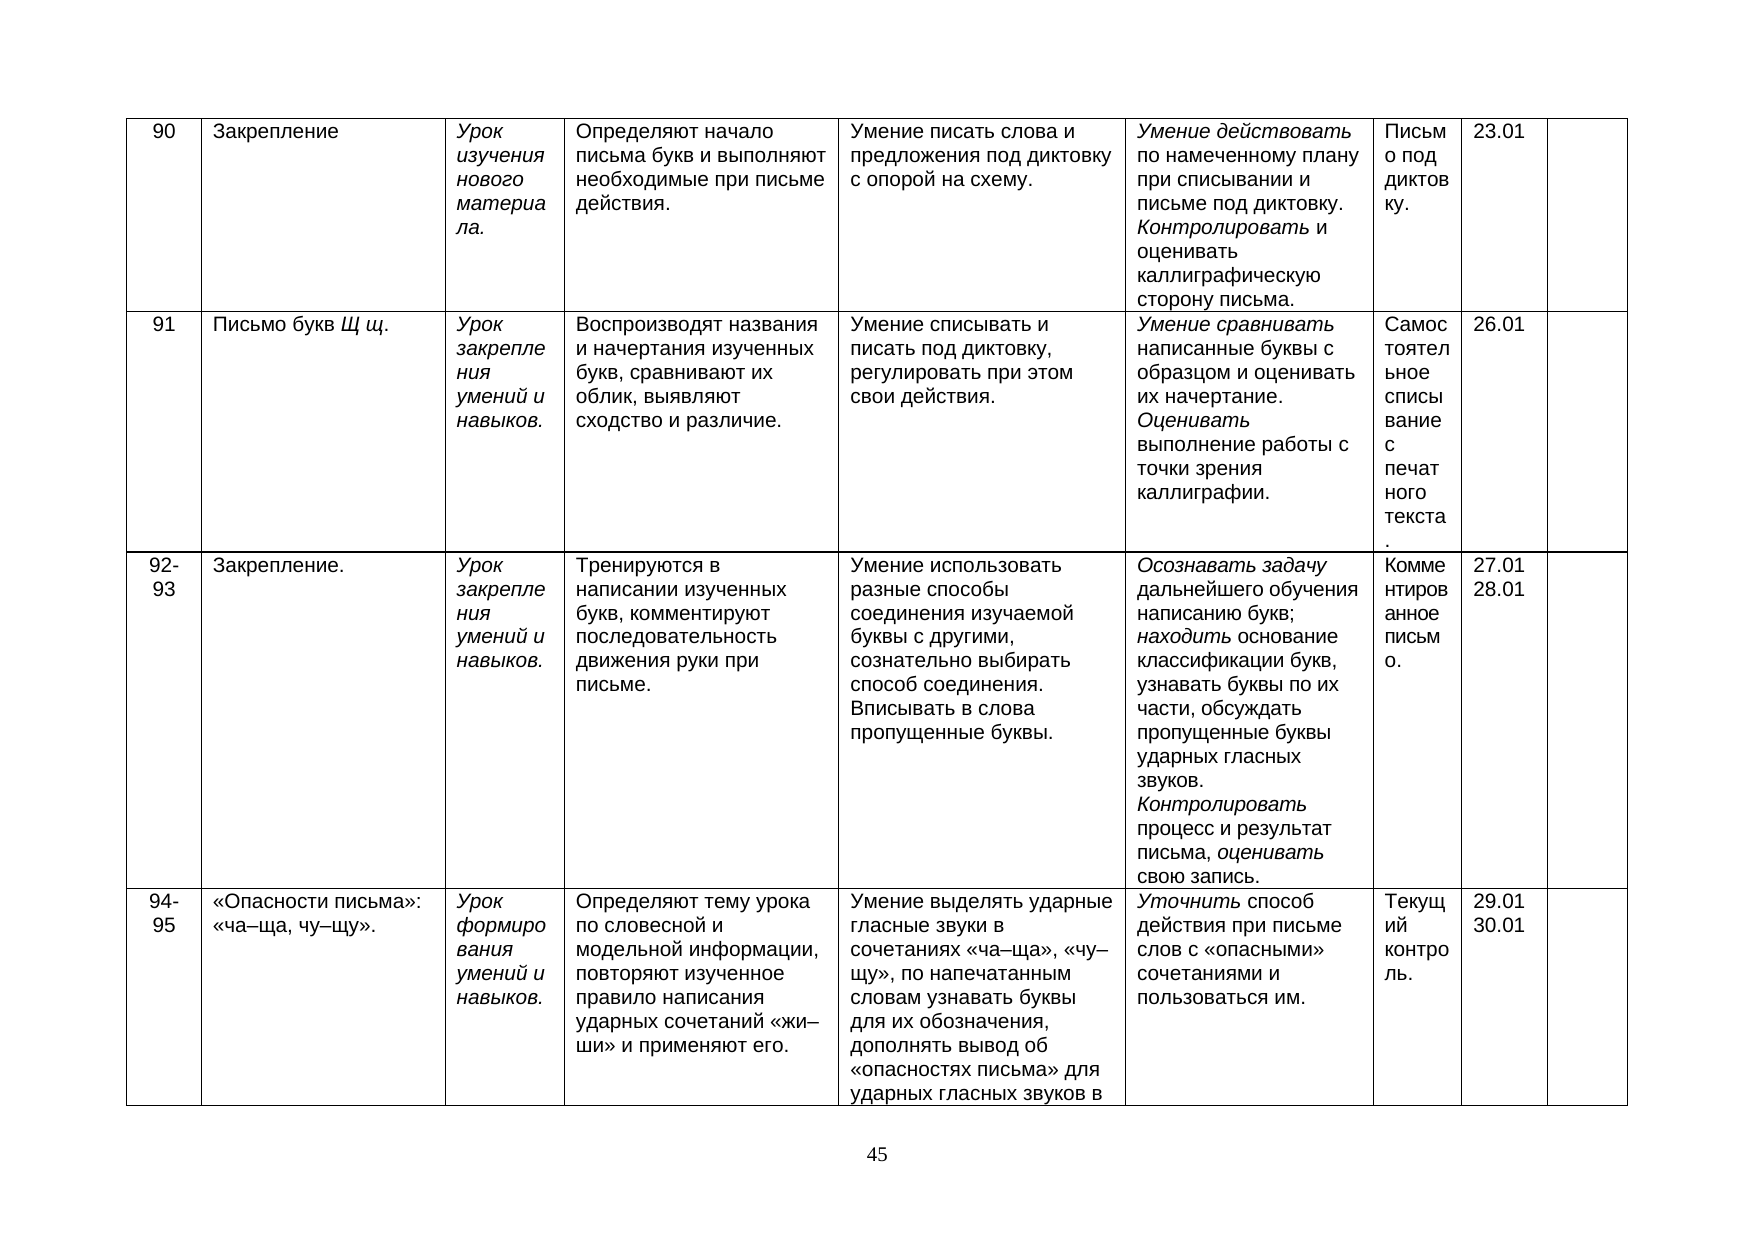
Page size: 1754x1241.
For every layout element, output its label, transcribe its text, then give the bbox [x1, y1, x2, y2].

table_cell Осознавать задачу дальнейшего обучения написанию букв; находить основание классификации букв, узнавать буквы по их части, обсуждать пропущенные буквы ударных гласных звуков. Контролировать процесс и результат письма, оценивать свою запись. [1126, 553, 1373, 888]
table_cell Умение использовать разные способы соединения изучаемой буквы с другими, сознательно выбирать способ соединения. Вписывать в слова пропущенные буквы. [839, 553, 1125, 888]
table_cell Закрепление. [202, 553, 445, 888]
table_cell Умение сравнивать написанные буквы с образцом и оценивать их начертание. Оценивать выполнение работы с точки зрения каллиграфии. [1126, 312, 1373, 551]
table_cell Умение действовать по намеченному плану при списывании и письме под диктовку. Контролировать и оценивать каллиграфическую сторону письма. [1126, 119, 1373, 311]
table_cell 92-93 [127, 553, 201, 888]
table_cell Текущий контроль. [1374, 889, 1461, 1104]
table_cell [446, 889, 564, 1104]
table_cell 29.01 30.01 [1462, 889, 1547, 1104]
table_cell [1548, 553, 1627, 888]
table_cell Тренируются в написании изученных букв, комментируют последовательность движения руки при письме. [565, 553, 838, 888]
table_cell 27.01 28.01 [1462, 553, 1547, 888]
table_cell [202, 889, 445, 1104]
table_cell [565, 889, 838, 1104]
table_cell 90 [127, 119, 201, 311]
table_cell Определяют начало письма букв и выполняют необходимые при письме действия. [565, 119, 838, 311]
table_cell Урок закрепления умений и навыков. [446, 312, 564, 551]
table_cell Письмо букв Щ щ. [202, 312, 445, 551]
table_cell Умение списывать и писать под диктовку, регулировать при этом свои действия. [839, 312, 1125, 551]
table_cell 94-95 [127, 889, 201, 1104]
table_cell Умение писать слова и предложения под диктовку с опорой на схему. [839, 119, 1125, 311]
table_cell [1374, 119, 1461, 311]
table_cell Закрепление [202, 119, 445, 311]
table_cell [1548, 119, 1627, 311]
table_cell Урок закрепления умений и навыков. [446, 553, 564, 888]
table_cell Самостоятельное списывание с печатного текста. [1374, 312, 1461, 551]
table_cell 26.01 [1462, 312, 1547, 551]
table_cell 23.01 [1462, 119, 1547, 311]
table_cell Воспроизводят названия и начертания изученных букв, сравнивают их облик, выявляют сходство и различие. [565, 312, 838, 551]
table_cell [1126, 889, 1373, 1104]
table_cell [839, 889, 1125, 1104]
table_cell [446, 119, 564, 311]
table_cell Комментированное письмо. [1374, 553, 1461, 888]
table_cell 91 [127, 312, 201, 551]
table_cell [1548, 312, 1627, 551]
table_cell [1548, 889, 1627, 1104]
